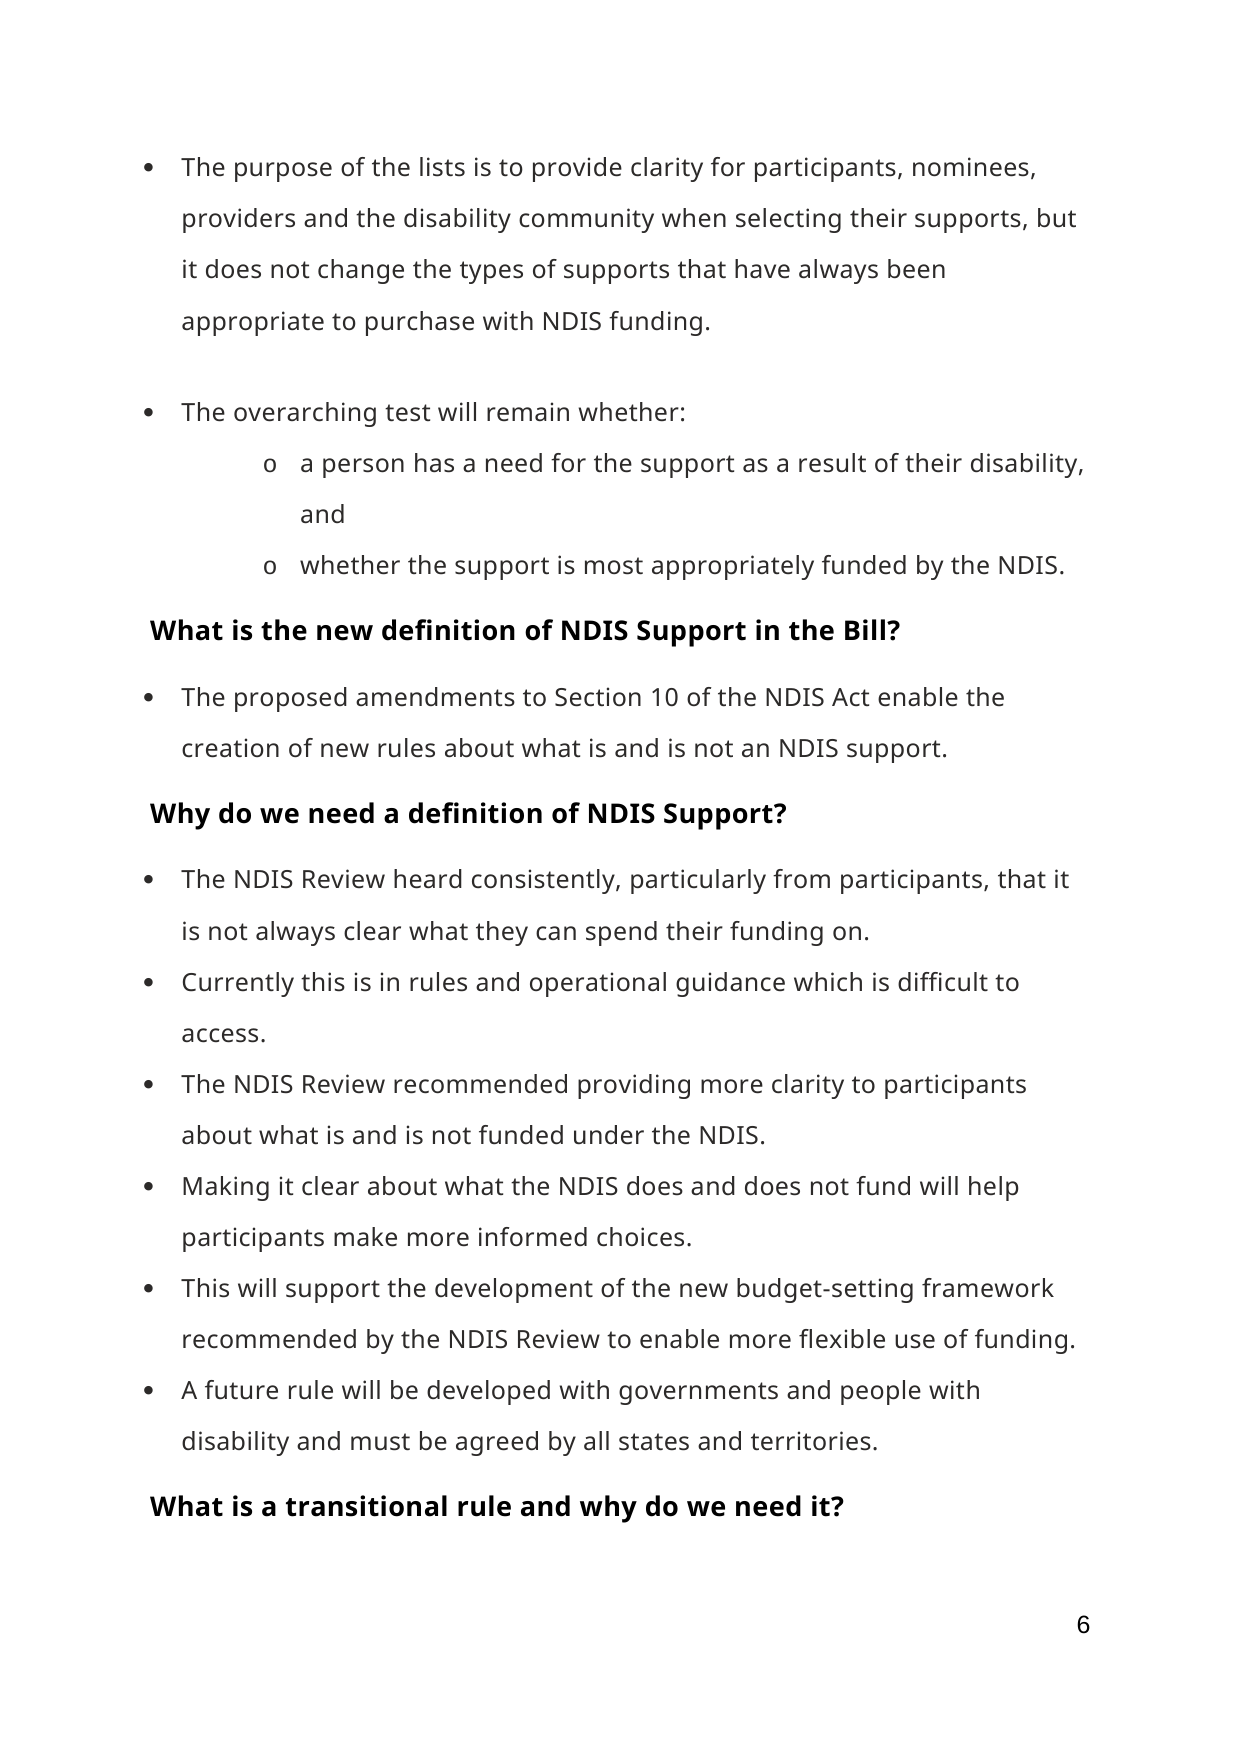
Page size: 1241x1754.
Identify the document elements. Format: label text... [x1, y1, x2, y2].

list The NDIS Review recommended providing more clarity to participants about what is and is not funded under the NDIS. [144, 1066, 1090, 1151]
subtitle Why do we need a definition of NDIS Support? [150, 794, 1090, 831]
list The NDIS Review heard consistently, particularly from participants, that it is not always clear what they can spend their funding on. [144, 862, 1090, 947]
list This will support the development of the new budget-setting framework recommended by the NDIS Review to enable more flexible use of funding. [144, 1270, 1090, 1356]
list Making it clear about what the NDIS does and does not fund will help participants make more informed choices. [144, 1168, 1090, 1253]
list a person has a need for the support as a result of their disability, and [262, 446, 1090, 531]
list The purpose of the lists is to provide clarity for participants, nominees, providers and the disability community when selecting their supports, but it does not change the types of supports that have always been appropriate to purchase with NDIS funding. [144, 150, 1090, 380]
list Currently this is in rules and operational guidance which is difficult to access. [144, 964, 1090, 1049]
list The overarching test will remain whether: [144, 395, 1090, 429]
list A future rule will be developed with governments and people with disability and must be agreed by all states and territories. [144, 1372, 1090, 1458]
subtitle What is the new definition of NDIS Support in the Bill? [150, 612, 1090, 649]
subtitle What is a transitional rule and why do we need it? [150, 1487, 1090, 1524]
list The proposed amendments to Section 10 of the NDIS Act enable the creation of new rules about what is and is not an NDIS support. [144, 680, 1090, 765]
list whether the support is most appropriately funded by the NDIS. [262, 548, 1090, 582]
